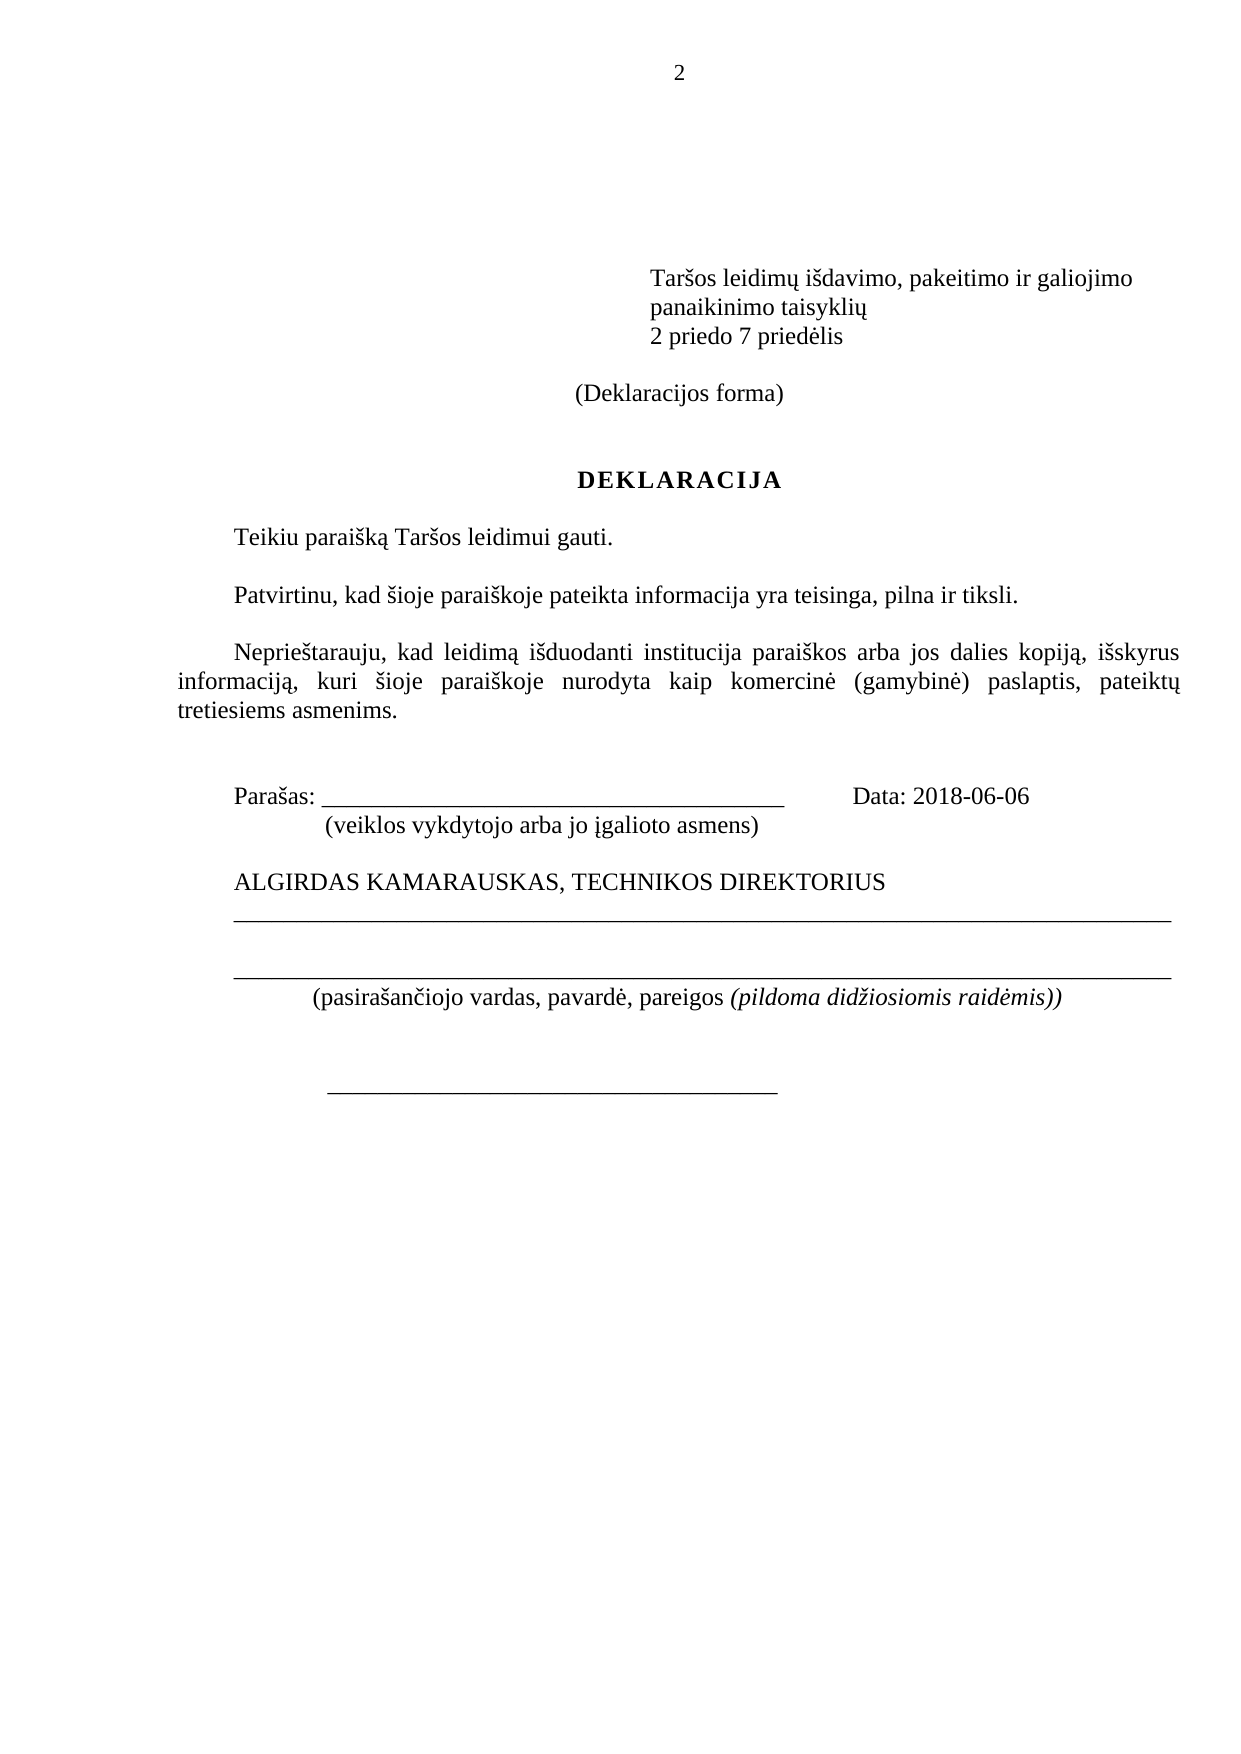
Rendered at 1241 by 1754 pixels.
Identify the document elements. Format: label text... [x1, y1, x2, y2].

text Taršos leidimų išdavimo, pakeitimo ir galiojimo [177, 263, 1181, 292]
text (veiklos vykdytojo arba jo įgalioto asmens) [177, 810, 1181, 838]
text Parašas: _____________________________________ Data: 2018-06-06 [177, 781, 1181, 810]
text ____________________________________ [177, 1068, 1181, 1097]
text ___________________________________________________________________________ ___________________________________________________________________________ [233, 896, 1181, 982]
text Neprieštarauju, kad leidimą išduodanti institucija paraiškos arba jos dalies kopiją, išskyrus informaciją, kuri šioje paraiškoje nurodyta kaip komercinė (gamybinė) paslaptis, pateiktų tretiesiems asmenims. [177, 637, 1181, 723]
text ALGIRDAS KAMARAUSKAS, TECHNIKOS DIREKTORIUS [177, 867, 1181, 896]
text Patvirtinu, kad šioje paraiškoje pateikta informacija yra teisinga, pilna ir tiksli. [177, 580, 1181, 608]
text (pasirašančiojo vardas, pavardė, pareigos (pildoma didžiosiomis raidėmis)) [177, 982, 1181, 1011]
text Teikiu paraišką Taršos leidimui gauti. [177, 522, 1181, 551]
text (Deklaracijos forma) [177, 378, 1181, 407]
text panaikinimo taisyklių [177, 292, 1181, 321]
